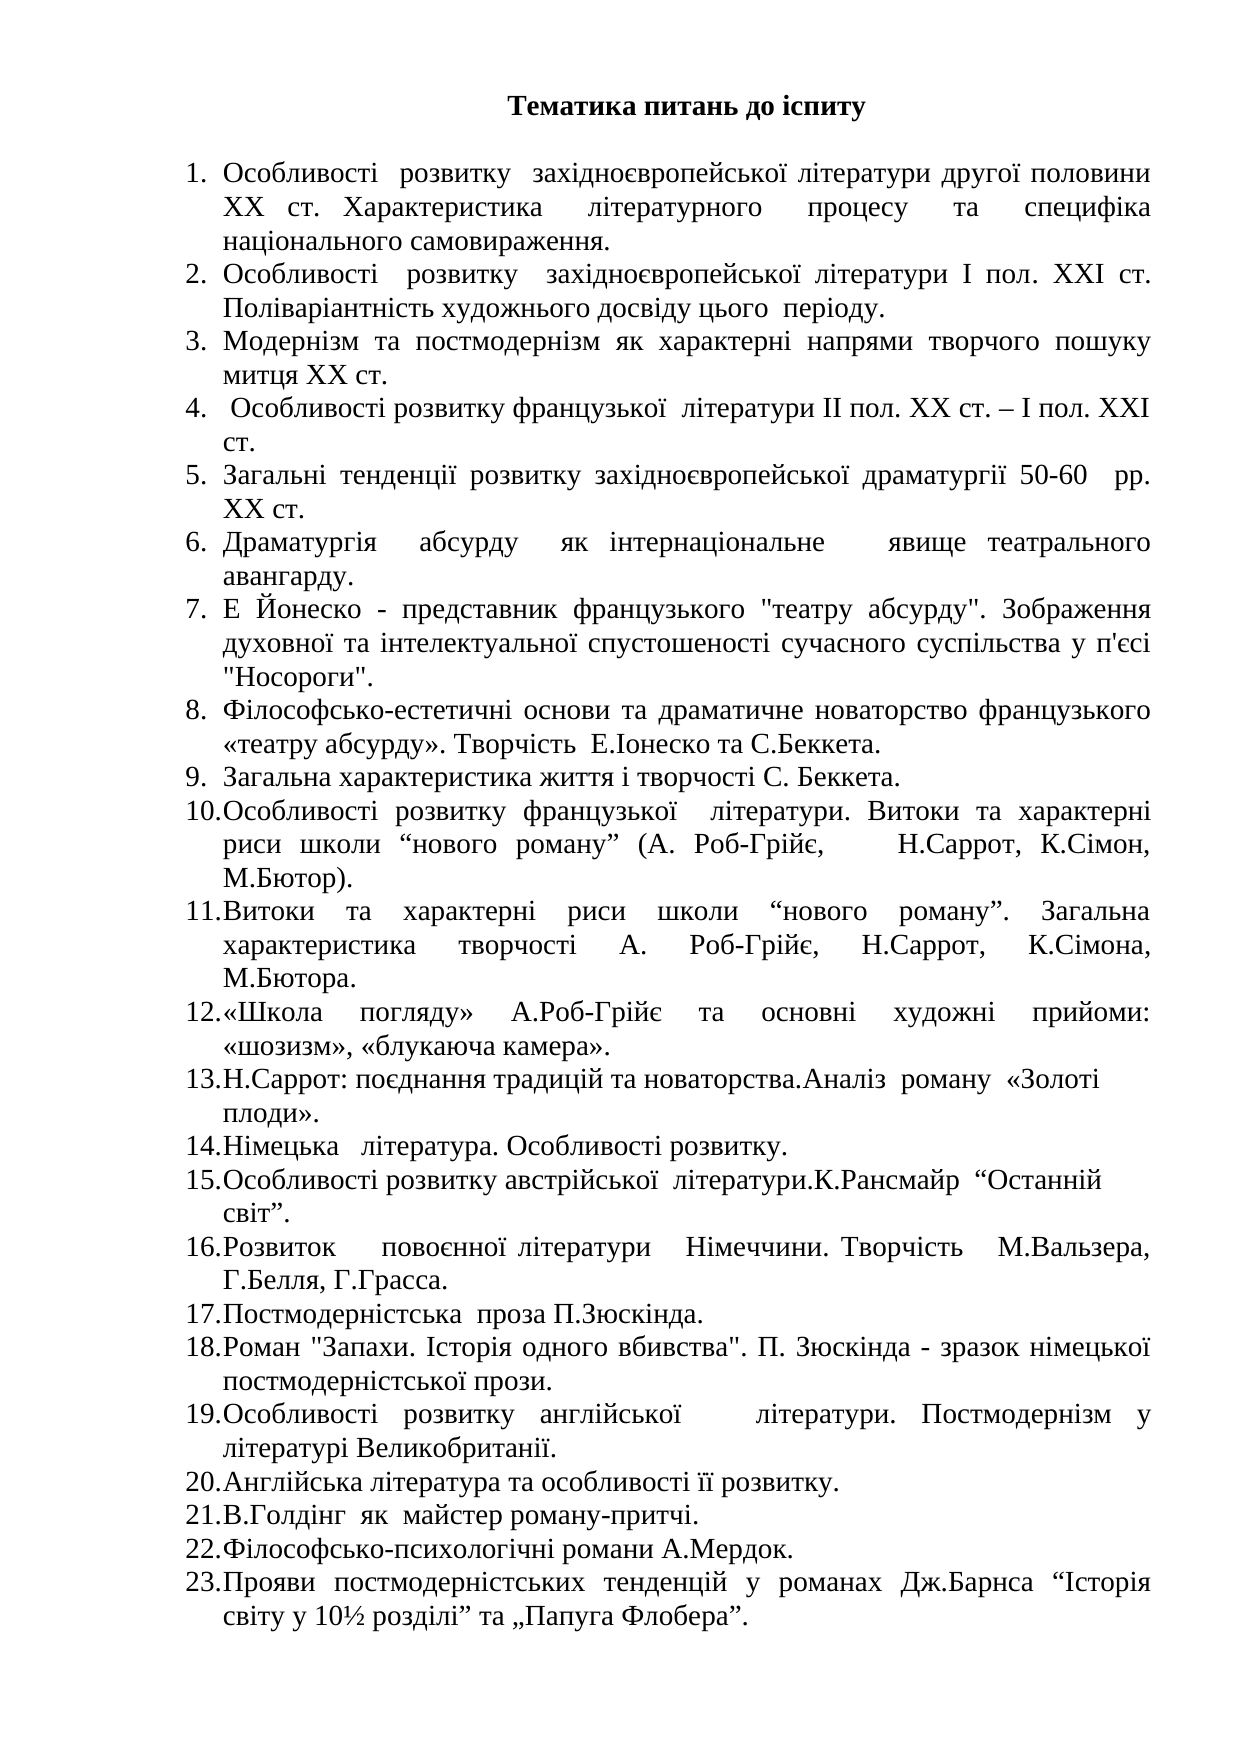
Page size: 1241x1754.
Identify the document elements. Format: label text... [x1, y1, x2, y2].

list «Школа погляду» А.Роб-Грійє та основні художні прийоми: «шозизм», «блукаюча камера». [185, 994, 1152, 1061]
list Прояви постмодерністських тенденцій у романах Дж.Барнса “Історія світу у 10½ розділі” та „Папуга Флобера”. [185, 1564, 1152, 1631]
list Постмодерністська проза П.Зюскінда. [185, 1296, 1152, 1329]
list Філософсько-психологічні романи А.Мердок. [185, 1531, 1152, 1564]
list Загальні тенденції розвитку західноєвропейської драматургії 50-60 рр. ХХ ст. [185, 457, 1152, 524]
list Загальна характеристика життя і творчості С. Беккета. [185, 759, 1152, 793]
list Н.Саррот: поєднання традицій та новаторства.Аналіз роману «Золоті плоди». [185, 1061, 1152, 1128]
list В.Голдінг як майстер роману-притчі. [185, 1497, 1152, 1531]
list Англійська література та особливості її розвитку. [185, 1464, 1152, 1497]
list Особливості розвитку західноєвропейської літератури другої половини ХХ ст. Характеристика літературного процесу та специфіка національного самовираження. [185, 156, 1152, 256]
list Особливості розвитку французької літератури ІІ пол. ХХ ст. – І пол. ХХІ ст. [185, 390, 1152, 457]
list Драматургія абсурду як інтернаціональне явище театрального авангарду. [185, 524, 1152, 592]
list Витоки та характерні риси школи “нового роману”. Загальна характеристика творчості А. Роб-Грійє, Н.Саррот, К.Сімона, М.Бютора. [185, 893, 1152, 994]
list Філософсько-естетичні основи та драматичне новаторство французького «театру абсурду». Творчість Е.Іонеско та С.Беккета. [185, 692, 1152, 759]
list Німецька література. Особливості розвитку. [185, 1128, 1152, 1162]
list Особливості розвитку французької літератури. Витоки та характерні риси школи “нового роману” (А. Роб-Грійє, Н.Саррот, К.Сімон, М.Бютор). [185, 793, 1152, 893]
list Модернізм та постмодернізм як характерні напрями творчого пошуку митця ХХ ст. [185, 323, 1152, 390]
text Тематика питань до іспиту [148, 88, 1152, 122]
list Розвиток повоєнної літератури Німеччини. Творчість М.Вальзера, Г.Белля, Г.Грасса. [185, 1229, 1152, 1296]
list Роман "Запахи. Історія одного вбивства". П. Зюскінда - зразок німецької постмодерністської прози. [185, 1329, 1152, 1397]
list Особливості розвитку австрійської літератури.К.Рансмайр “Останній світ”. [185, 1162, 1152, 1229]
list Особливості розвитку західноєвропейської літератури І пол. ХХІ ст. Поліваріантність художнього досвіду цього періоду. [185, 256, 1152, 323]
list Особливості розвитку англійської літератури. Постмодернізм у літературі Великобританії. [185, 1397, 1152, 1464]
list Е Йонеско - представник французького "театру абсурду". Зображення духовної та інтелектуальної спустошеності сучасного суспільства у п'єсі "Носороги". [185, 592, 1152, 692]
